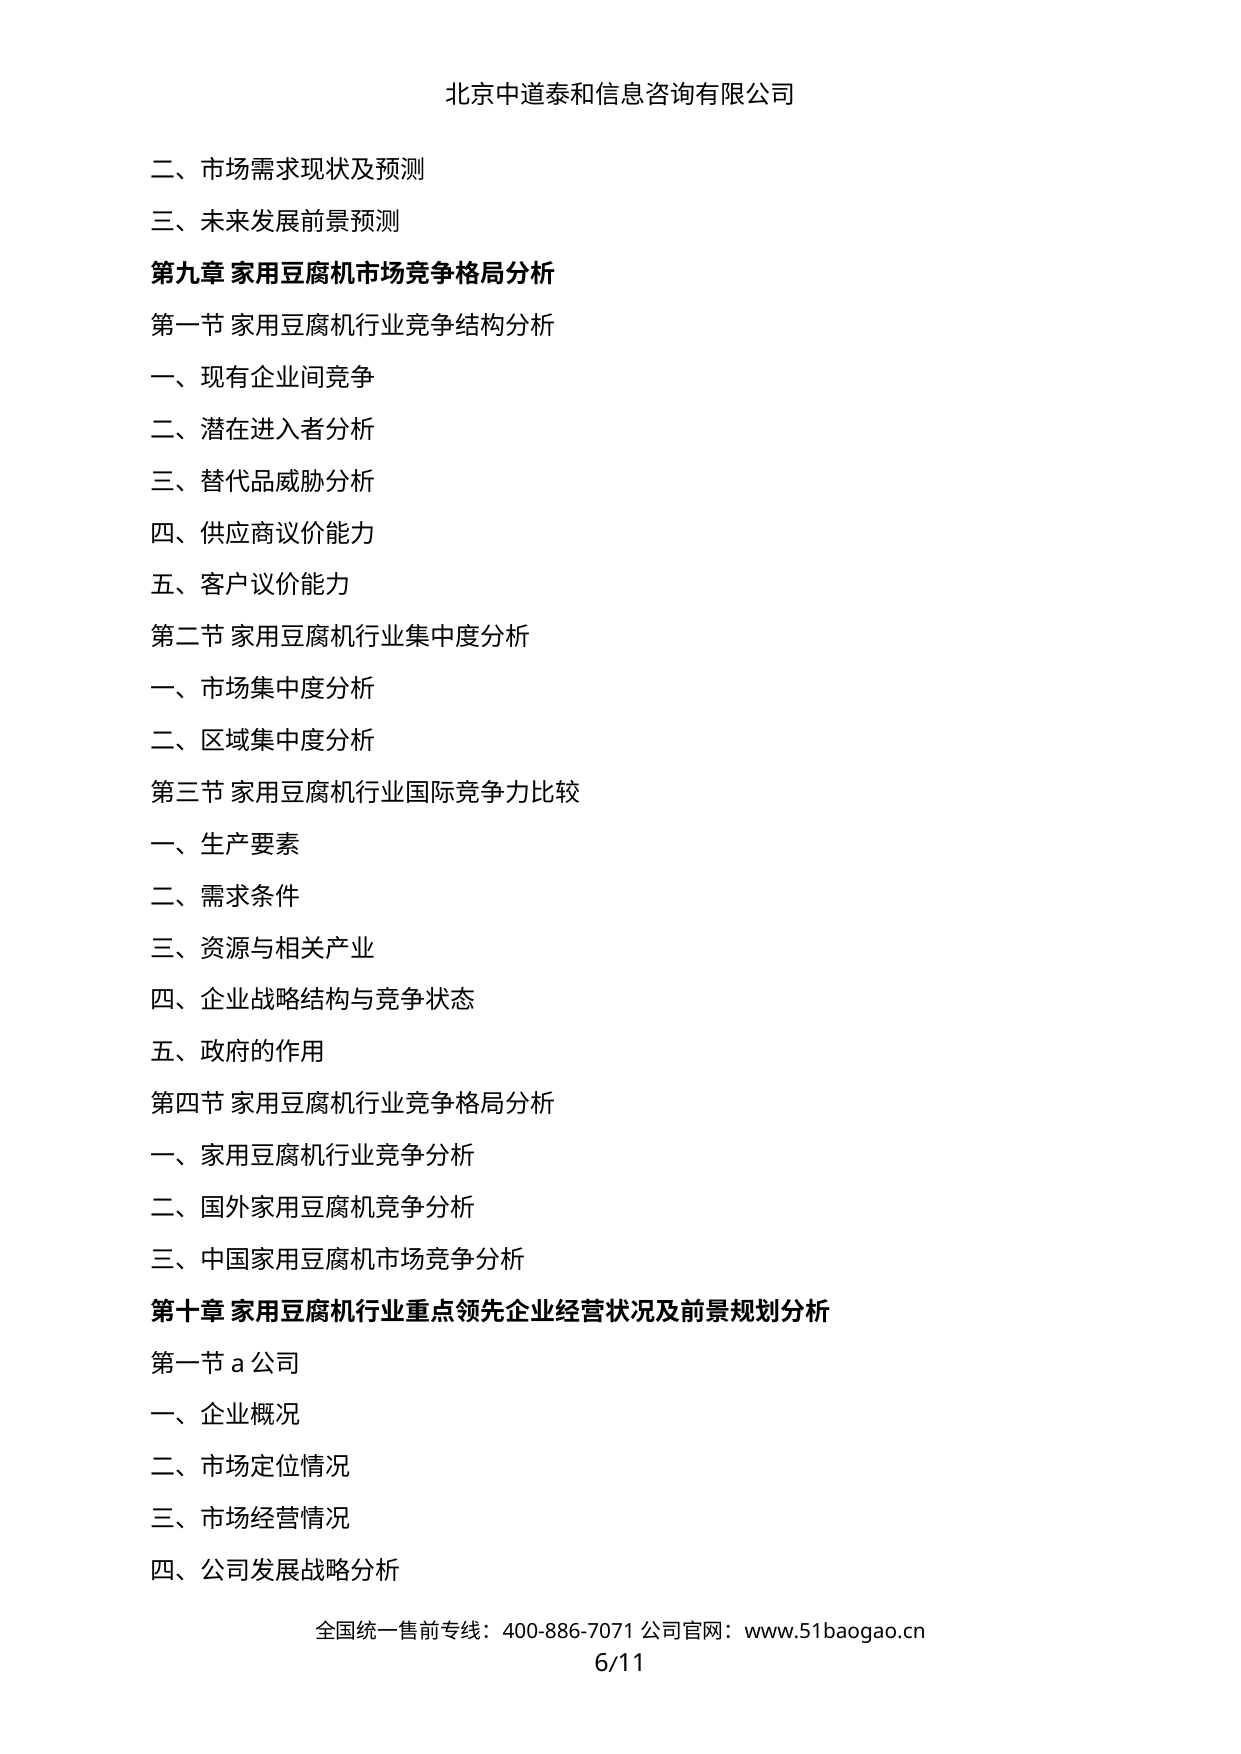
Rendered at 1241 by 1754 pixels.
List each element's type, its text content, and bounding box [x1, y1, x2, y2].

text 四、公司发展战略分析 [150, 1551, 1090, 1587]
text 一、市场集中度分析 [150, 669, 1090, 705]
text 第九章 家用豆腐机市场竞争格局分析 [150, 254, 1090, 290]
text 第十章 家用豆腐机行业重点领先企业经营状况及前景规划分析 [150, 1291, 1090, 1327]
text 二、市场需求现状及预测 [150, 150, 1090, 186]
text 五、政府的作用 [150, 1032, 1090, 1068]
text 三、市场经营情况 [150, 1499, 1090, 1535]
text 第二节 家用豆腐机行业集中度分析 [150, 617, 1090, 653]
text 三、替代品威胁分析 [150, 461, 1090, 497]
text 一、企业概况 [150, 1395, 1090, 1431]
text 第一节 家用豆腐机行业竞争结构分析 [150, 306, 1090, 342]
text 四、企业战略结构与竞争状态 [150, 980, 1090, 1016]
text 四、供应商议价能力 [150, 513, 1090, 549]
text 一、现有企业间竞争 [150, 357, 1090, 394]
text 一、家用豆腐机行业竞争分析 [150, 1136, 1090, 1172]
text 二、区域集中度分析 [150, 721, 1090, 757]
text 五、客户议价能力 [150, 565, 1090, 601]
text 一、生产要素 [150, 824, 1090, 861]
text 第一节 a公司 [150, 1343, 1090, 1379]
text 二、潜在进入者分析 [150, 409, 1090, 446]
text 二、市场定位情况 [150, 1447, 1090, 1483]
text 二、需求条件 [150, 876, 1090, 912]
text 第四节 家用豆腐机行业竞争格局分析 [150, 1084, 1090, 1120]
text 二、国外家用豆腐机竞争分析 [150, 1187, 1090, 1224]
text 三、中国家用豆腐机市场竞争分析 [150, 1239, 1090, 1276]
text 三、未来发展前景预测 [150, 202, 1090, 238]
text 三、资源与相关产业 [150, 928, 1090, 964]
text 第三节 家用豆腐机行业国际竞争力比较 [150, 772, 1090, 809]
